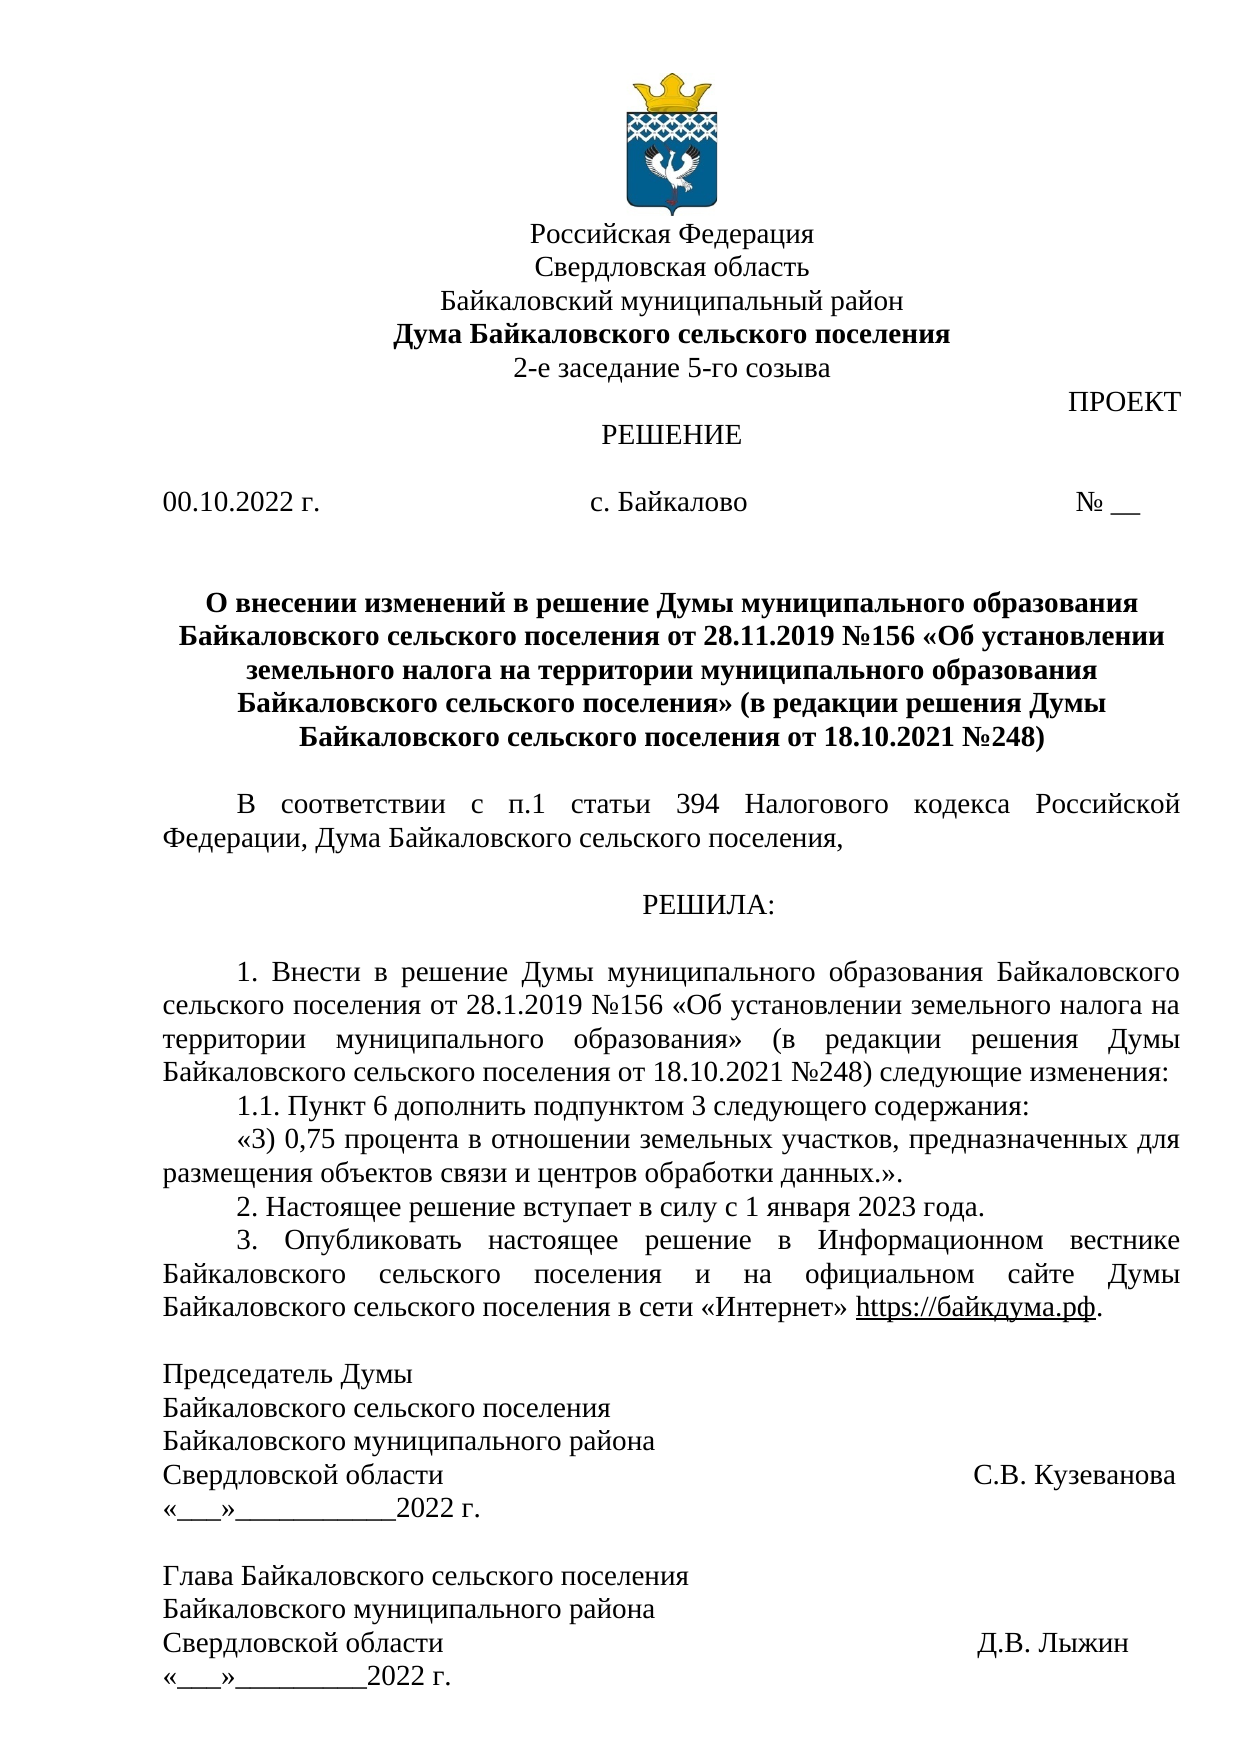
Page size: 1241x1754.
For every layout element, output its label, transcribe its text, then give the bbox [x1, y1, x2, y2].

text Байкаловского сельского поселения [162, 1390, 1181, 1423]
text «___»___________2022 г. [162, 1491, 1181, 1524]
text 2. Настоящее решение вступает в силу с 1 января 2023 года. [162, 1189, 1181, 1222]
text ПРОЕКТ [162, 384, 1181, 417]
text Байкаловский муниципальный район [162, 283, 1181, 317]
text «___»_________2022 г. [162, 1658, 1181, 1692]
text РЕШИЛА: [162, 887, 1181, 920]
text Байкаловского муниципального района [162, 1591, 1181, 1625]
text Байкаловского сельского поселения» (в редакции решения Думы Байкаловского сельского поселения от 18.10.2021 №248) [162, 686, 1181, 753]
text 00.10.2022 г. с. Байкалово № __ [162, 484, 1181, 518]
text Байкаловского муниципального района [162, 1423, 1181, 1457]
text Свердловская область [162, 249, 1181, 283]
text Российская Федерация [162, 216, 1181, 249]
text 3. Опубликовать настоящее решение в Информационном вестнике Байкаловского сельского поселения и на официальном сайте Думы Байкаловского сельского поселения в сети «Интернет» https://байкдума.рф. [162, 1222, 1181, 1323]
text РЕШЕНИЕ [162, 417, 1181, 451]
text В соответствии с п.1 статьи 394 Налогового кодекса Российской Федерации, Дума Байкаловского сельского поселения, [162, 786, 1181, 853]
text «3) 0,75 процента в отношении земельных участков, предназначенных для размещения объектов связи и центров обработки данных.». [162, 1122, 1181, 1189]
text Глава Байкаловского сельского поселения [162, 1558, 1181, 1591]
text Свердловской области С.В. Кузеванова [162, 1457, 1181, 1491]
text О внесении изменений в решение Думы муниципального образования Байкаловского сельского поселения от 28.11.2019 №156 «Об установлении земельного налога на территории муниципального образования [162, 585, 1181, 686]
picture [626, 73, 718, 216]
text Свердловской области Д.В. Лыжин [162, 1625, 1181, 1658]
text Дума Байкаловского сельского поселения [162, 317, 1181, 350]
text Председатель Думы [162, 1356, 1181, 1390]
text 1. Внести в решение Думы муниципального образования Байкаловского сельского поселения от 28.1.2019 №156 «Об установлении земельного налога на территории муниципального образования» (в редакции решения Думы Байкаловского сельского поселения от 18.10.2021 №248) следующие изменения: [162, 954, 1181, 1088]
text 1.1. Пункт 6 дополнить подпунктом 3 следующего содержания: [162, 1088, 1181, 1122]
text 2-е заседание 5-го созыва [162, 350, 1181, 384]
